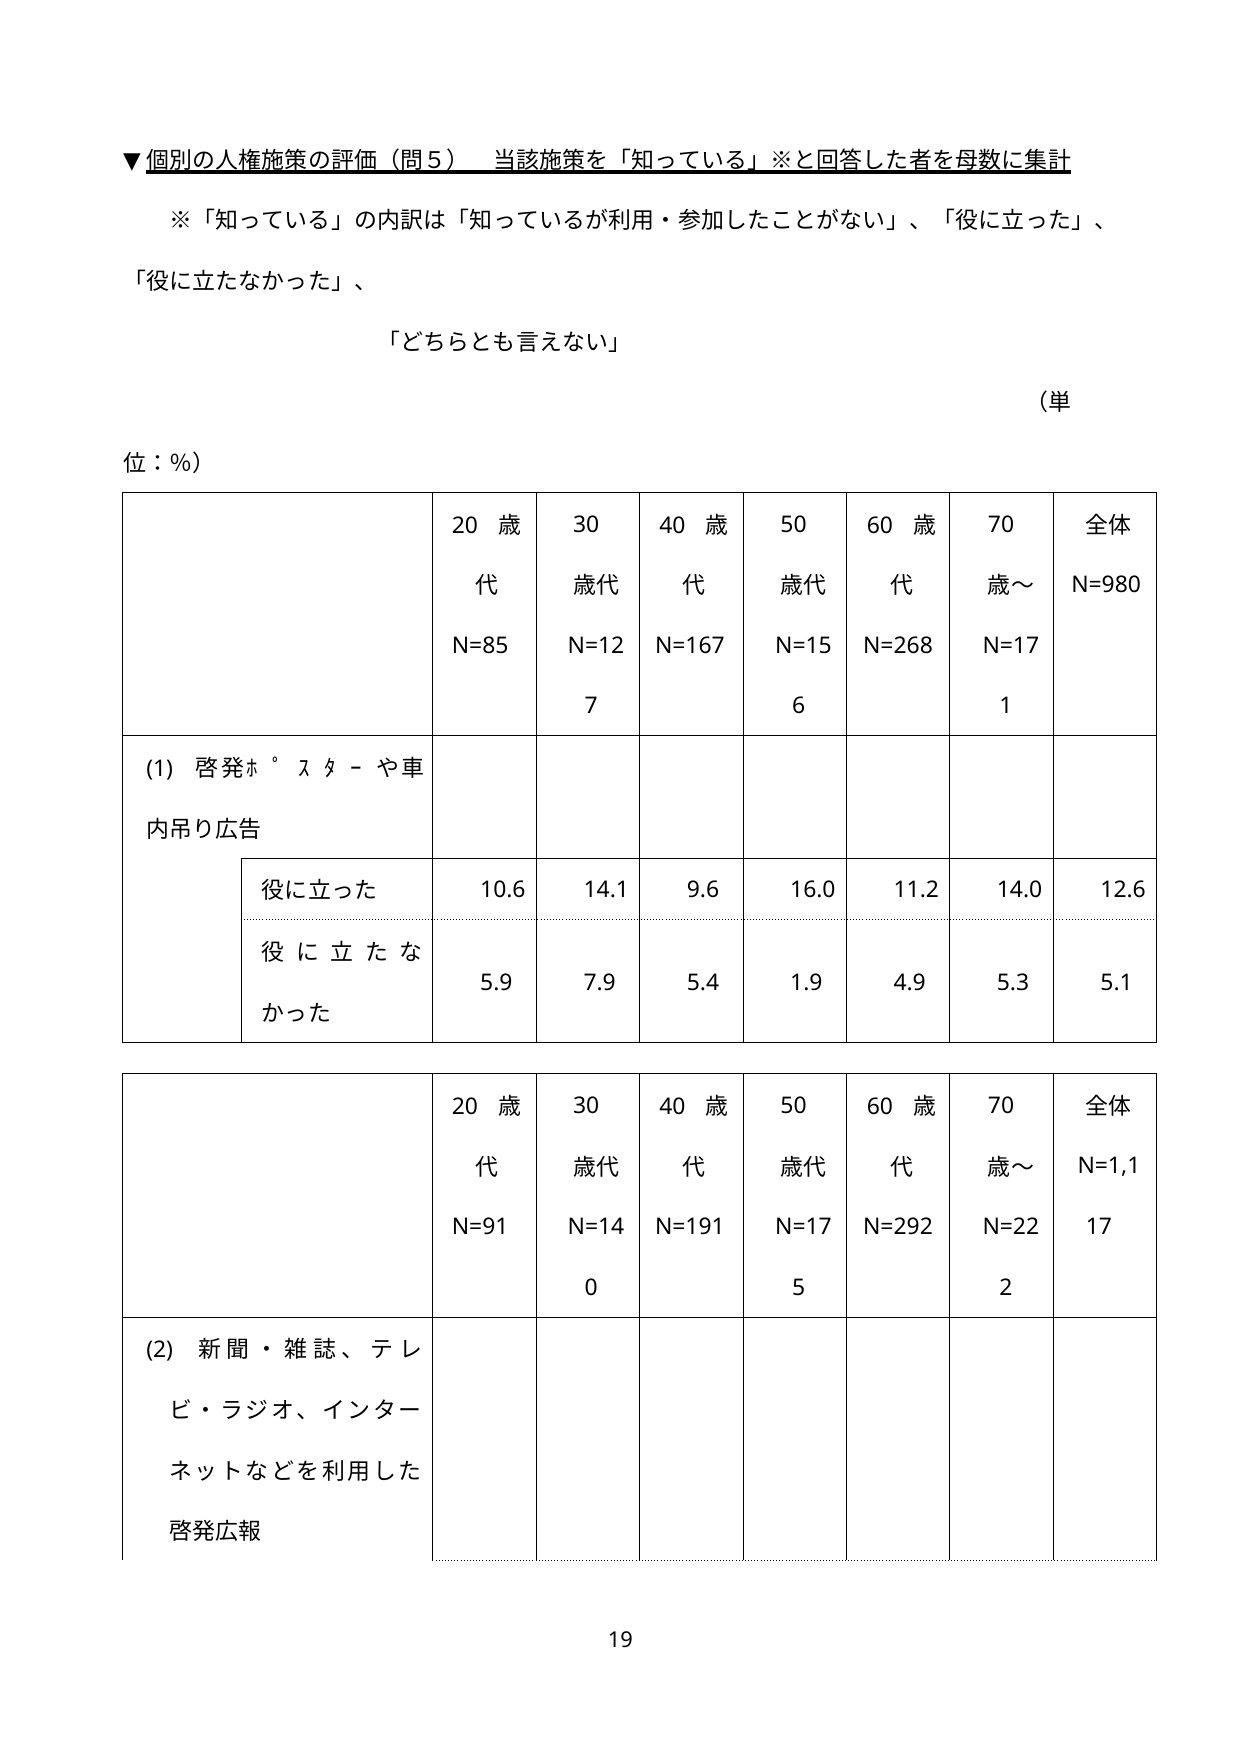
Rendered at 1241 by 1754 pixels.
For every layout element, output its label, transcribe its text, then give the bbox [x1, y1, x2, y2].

table_header 全体N=980 [1054, 493, 1156, 735]
table_cell [640, 736, 743, 858]
table_cell [847, 736, 949, 858]
table_header 50歳代 N=175 [744, 1074, 846, 1317]
text （単位：％） [123, 371, 1117, 492]
text ▼個別の人権施策の評価（問５） 当該施策を「知っている」※と回答した者を母数に集計 [123, 128, 1117, 189]
table_header 60歳代 N=268 [847, 493, 949, 735]
table_cell 1.9 [744, 919, 846, 1042]
table_header 70歳～ N=171 [950, 493, 1053, 735]
text 「どちらとも言えない」 [123, 310, 1117, 371]
table_header 60歳代 N=292 [847, 1074, 949, 1317]
table_cell 役に立った [242, 859, 432, 919]
table_cell [950, 736, 1053, 858]
table_cell 9.6 [640, 859, 743, 919]
table_cell 10.6 [433, 859, 536, 919]
table_header [123, 1074, 432, 1317]
table_cell [433, 736, 536, 858]
table_cell 12.6 [1054, 859, 1156, 919]
table_header 全体 N=1,117 [1054, 1074, 1156, 1317]
table_header 40歳代 N=167 [640, 493, 743, 735]
table_cell (1)啓発ﾎﾟｽﾀｰや車内吊り広告 [123, 736, 432, 858]
table_header 40歳代 N=191 [640, 1074, 743, 1317]
table_cell [1054, 736, 1156, 858]
table_cell [847, 1318, 949, 1560]
table_cell [537, 1318, 639, 1560]
table_header 30歳代 N=127 [537, 493, 639, 735]
table_header 30歳代 N=140 [537, 1074, 639, 1317]
table_cell 5.1 [1054, 919, 1156, 1042]
table_cell [537, 736, 639, 858]
table_header 20歳代 N=85 [433, 493, 536, 735]
table_cell 5.4 [640, 919, 743, 1042]
table_header 20歳代 N=91 [433, 1074, 536, 1317]
table_cell 4.9 [847, 919, 949, 1042]
table_cell [744, 736, 846, 858]
table_cell [123, 858, 241, 1042]
table_cell 11.2 [847, 859, 949, 919]
table_header 70歳～ N=222 [950, 1074, 1053, 1317]
table_cell [640, 1318, 743, 1560]
table_cell 7.9 [537, 919, 639, 1042]
table_cell (2)新聞・雑誌、テレビ・ラジオ、インターネットなどを利用した啓発広報 [123, 1318, 432, 1560]
table_cell [744, 1318, 846, 1560]
text ※「知っている」の内訳は「知っているが利用・参加したことがない」、「役に立った」、「役に立たなかった」、 [123, 189, 1117, 310]
table_header [123, 493, 432, 735]
table_cell 5.3 [950, 919, 1053, 1042]
table_cell 5.9 [433, 919, 536, 1042]
table_cell 役に立たなかった [242, 919, 432, 1042]
table_header 50歳代 N=156 [744, 493, 846, 735]
table_cell 16.0 [744, 859, 846, 919]
table_cell [433, 1318, 536, 1560]
table_cell [1054, 1318, 1156, 1560]
table_cell [950, 1318, 1053, 1560]
table_cell 14.1 [537, 859, 639, 919]
table_cell 14.0 [950, 859, 1053, 919]
